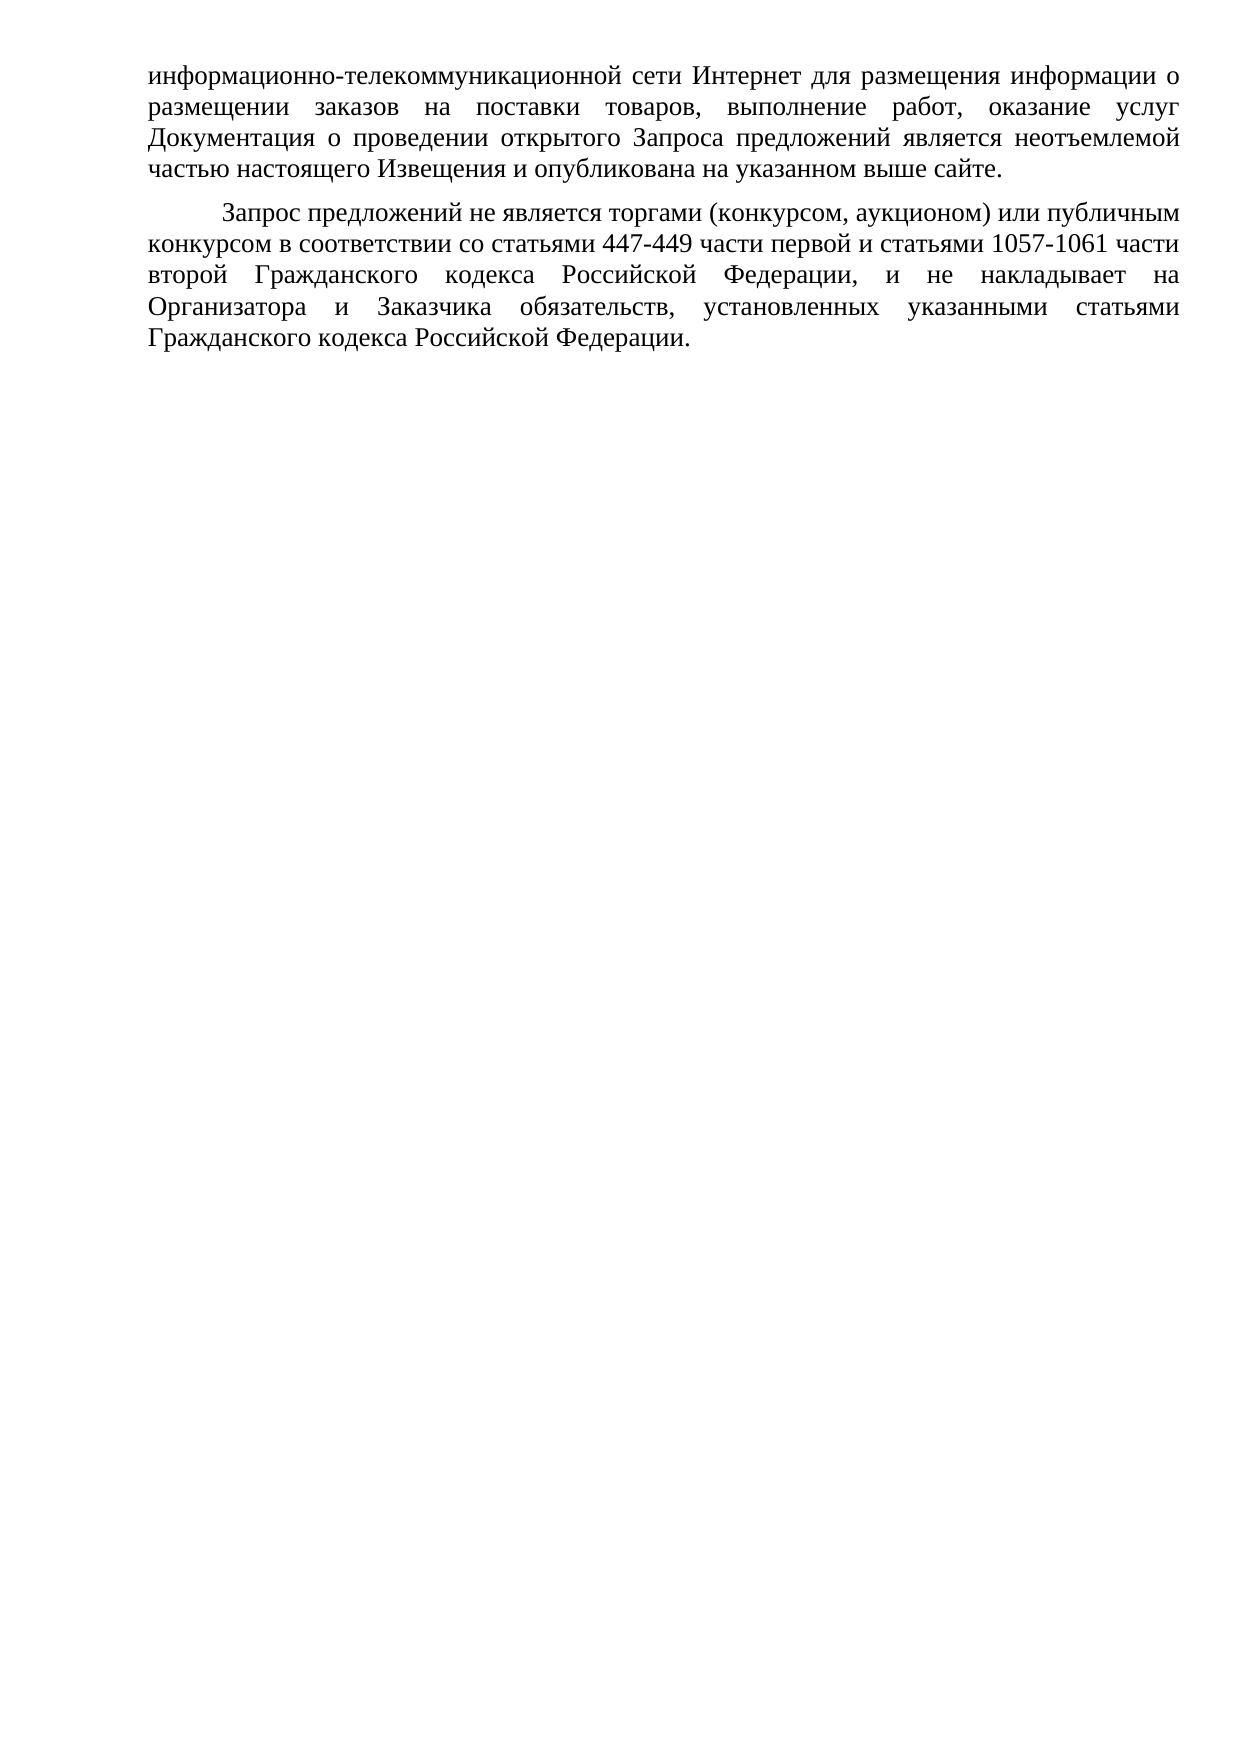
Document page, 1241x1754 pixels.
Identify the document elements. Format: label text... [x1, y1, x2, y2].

text Запрос предложений не является торгами (конкурсом, аукционом) или публичным конкурсом в соответствии со статьями 447-449 части первой и статьями 1057-1061 части второй Гражданского кодекса Российской Федерации, и не накладывает на Организатора и Заказчика обязательств, установленных указанными статьями Гражданского кодекса Российской Федерации. [148, 196, 1181, 352]
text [148, 59, 1181, 184]
